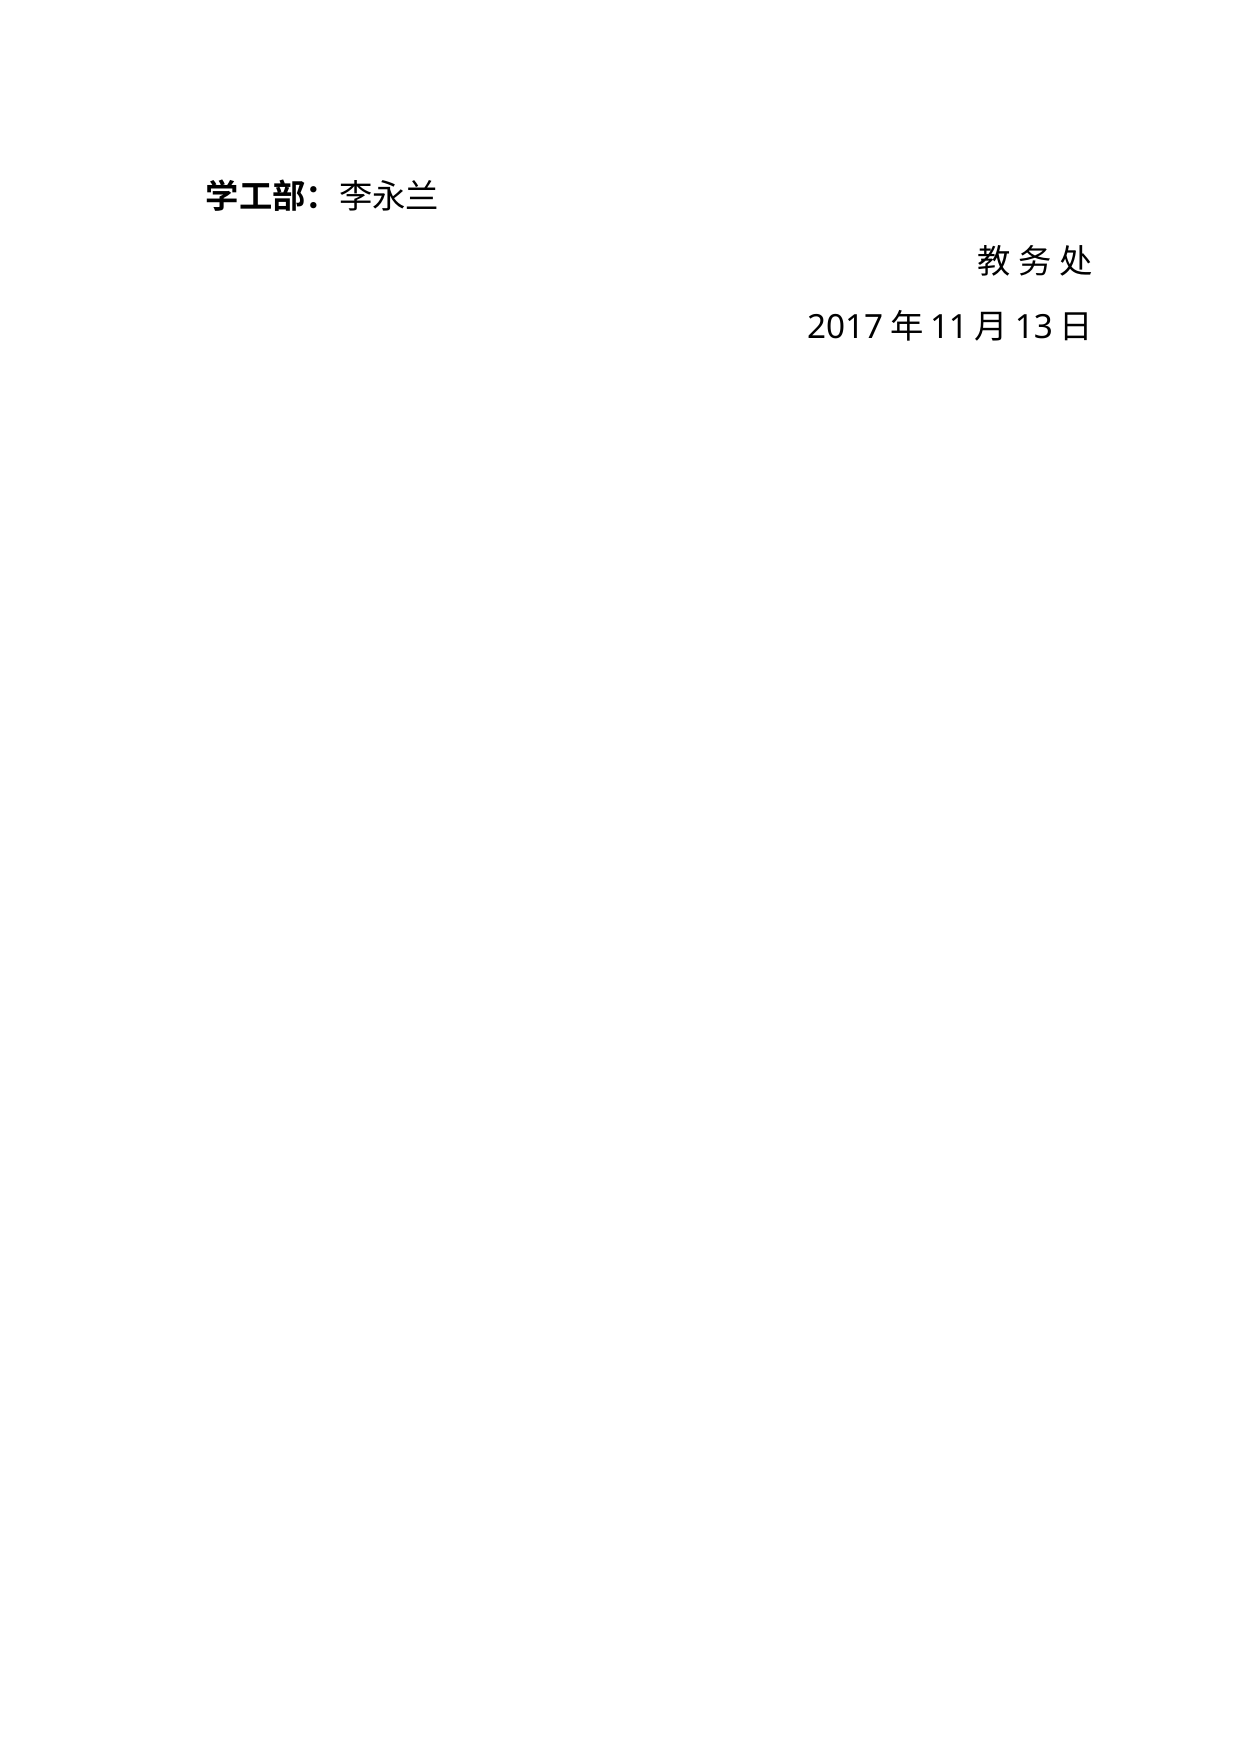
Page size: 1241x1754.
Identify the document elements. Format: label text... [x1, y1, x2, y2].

text 教 务 处 [148, 227, 1092, 292]
text 学工部：李永兰 [148, 162, 1092, 227]
text 2017年11月13日 [148, 292, 1092, 357]
